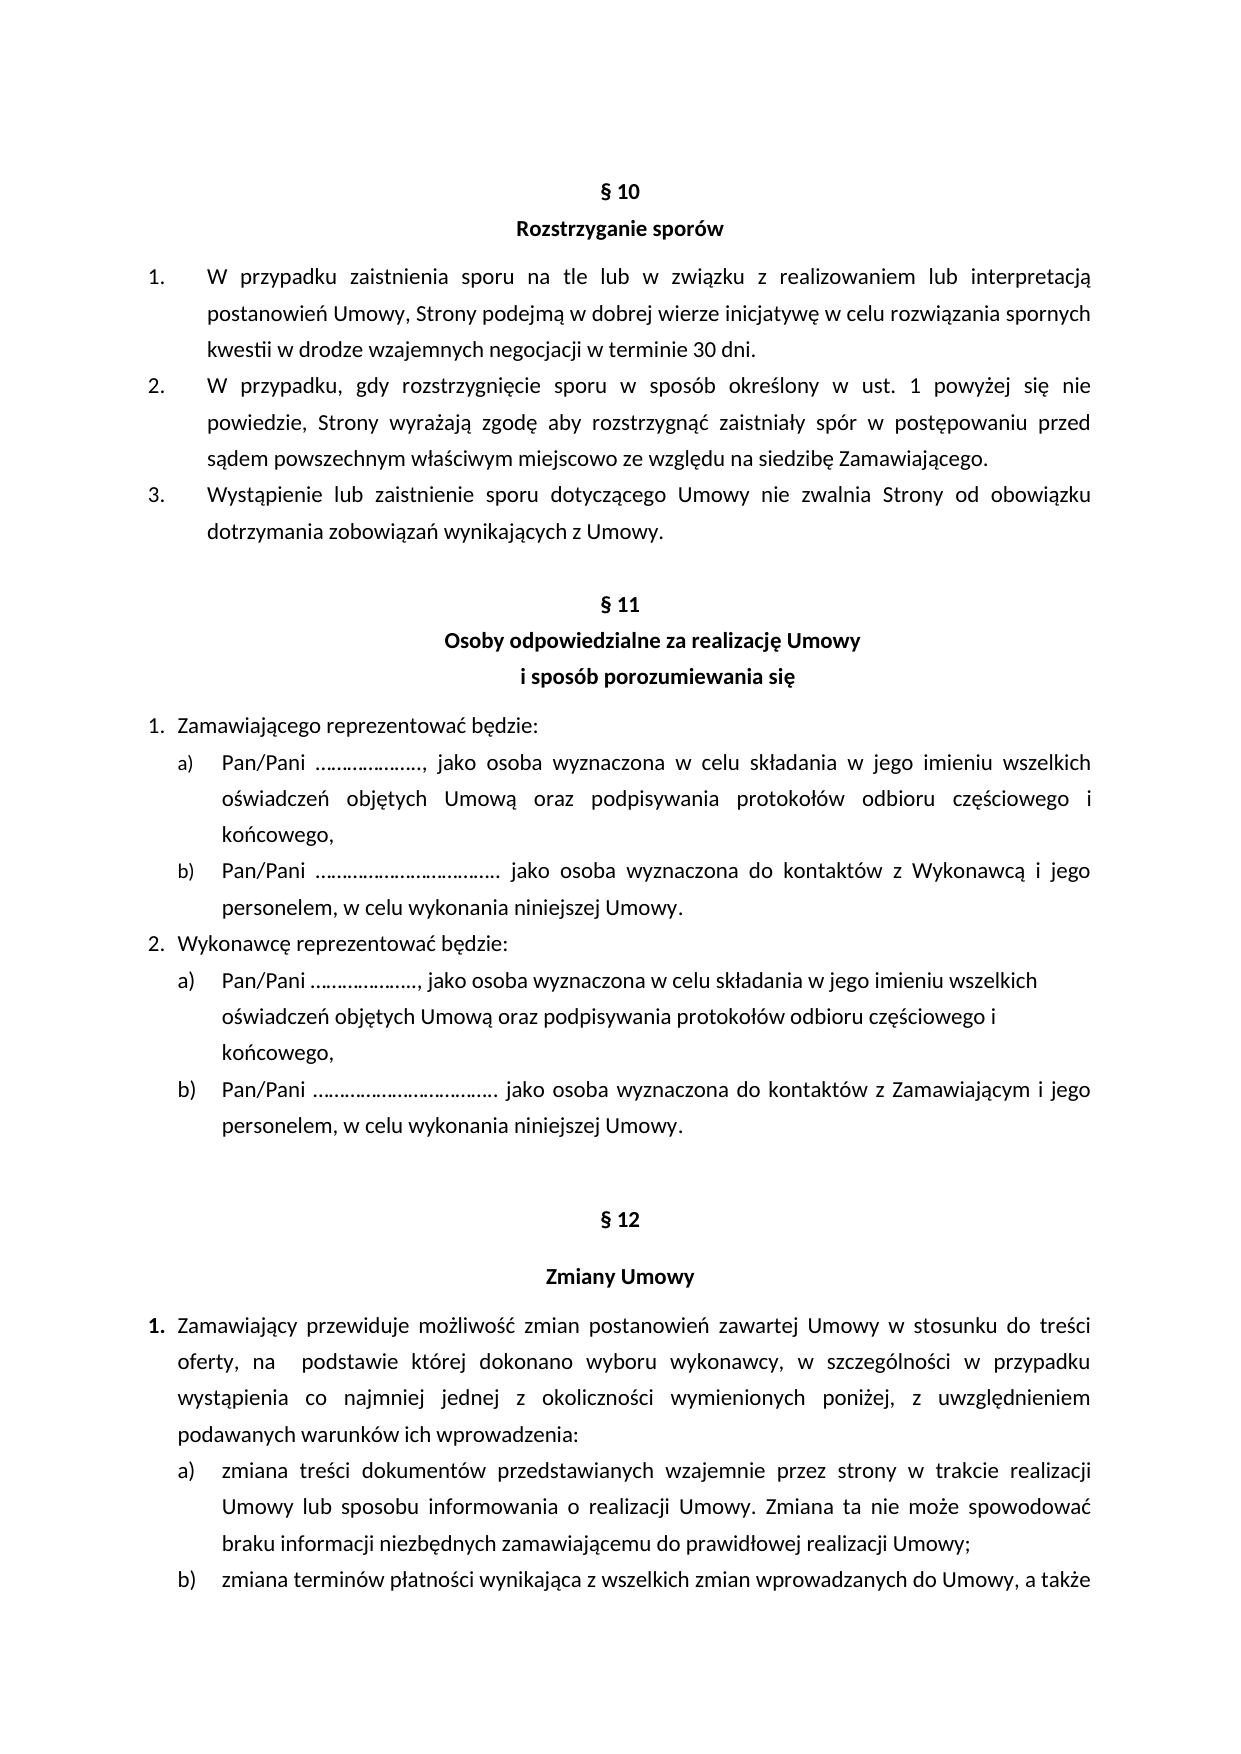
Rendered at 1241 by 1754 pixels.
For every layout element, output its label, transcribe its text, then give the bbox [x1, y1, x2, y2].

list Zamawiający przewiduje możliwość zmian postanowień zawartej Umowy w stosunku do treści oferty, na podstawie której dokonano wyboru wykonawcy, w szczególności w przypadku wystąpienia co najmniej jednej z okoliczności wymienionych poniżej, z uwzględnieniem podawanych warunków ich wprowadzenia: [148, 1311, 1092, 1448]
list Wystąpienie lub zaistnienie sporu dotyczącego Umowy nie zwalnia Strony od obowiązku dotrzymania zobowiązań wynikających z Umowy. [148, 481, 1092, 545]
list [177, 1565, 1092, 1593]
text a) Pan/Pani ……………….., jako osoba wyznaczona w celu składania w jego imieniu wszelkich oświadczeń objętych Umową oraz podpisywania protokołów odbioru częściowego i końcowego, [177, 966, 1092, 1066]
list Pan/Pani …………………………….. jako osoba wyznaczona do kontaktów z Wykonawcą i jego personelem, w celu wykonania niniejszej Umowy. [177, 857, 1092, 921]
text § 11 [148, 590, 1092, 618]
list Pan/Pani …………………………….. jako osoba wyznaczona do kontaktów z Zamawiającym i jego personelem, w celu wykonania niniejszej Umowy. [177, 1075, 1092, 1139]
list Zmiany Umowy [148, 1262, 1092, 1290]
list Osoby odpowiedzialne za realizację Umowy i sposób porozumiewania się [223, 626, 1092, 690]
list W przypadku zaistnienia sporu na tle lub w związku z realizowaniem lub interpretacją postanowień Umowy, Strony podejmą w dobrej wierze inicjatywę w celu rozwiązania spornych kwestii w drodze wzajemnych negocjacji w terminie 30 dni. [148, 262, 1092, 363]
list Zamawiającego reprezentować będzie: [148, 711, 1092, 739]
list § 12 [148, 1205, 1092, 1233]
text Rozstrzyganie sporów [148, 214, 1092, 242]
list zmiana treści dokumentów przedstawianych wzajemnie przez strony w trakcie realizacji Umowy lub sposobu informowania o realizacji Umowy. Zmiana ta nie może spowodować braku informacji niezbędnych zamawiającemu do prawidłowej realizacji Umowy; [177, 1456, 1092, 1557]
list Wykonawcę reprezentować będzie: [148, 929, 1092, 957]
text § 10 [148, 177, 1092, 205]
list W przypadku, gdy rozstrzygnięcie sporu w sposób określony w ust. 1 powyżej się nie powiedzie, Strony wyrażają zgodę aby rozstrzygnąć zaistniały spór w postępowaniu przed sądem powszechnym właściwym miejscowo ze względu na siedzibę Zamawiającego. [148, 372, 1092, 472]
list Pan/Pani ……………….., jako osoba wyznaczona w celu składania w jego imieniu wszelkich oświadczeń objętych Umową oraz podpisywania protokołów odbioru częściowego i końcowego, [177, 748, 1092, 848]
